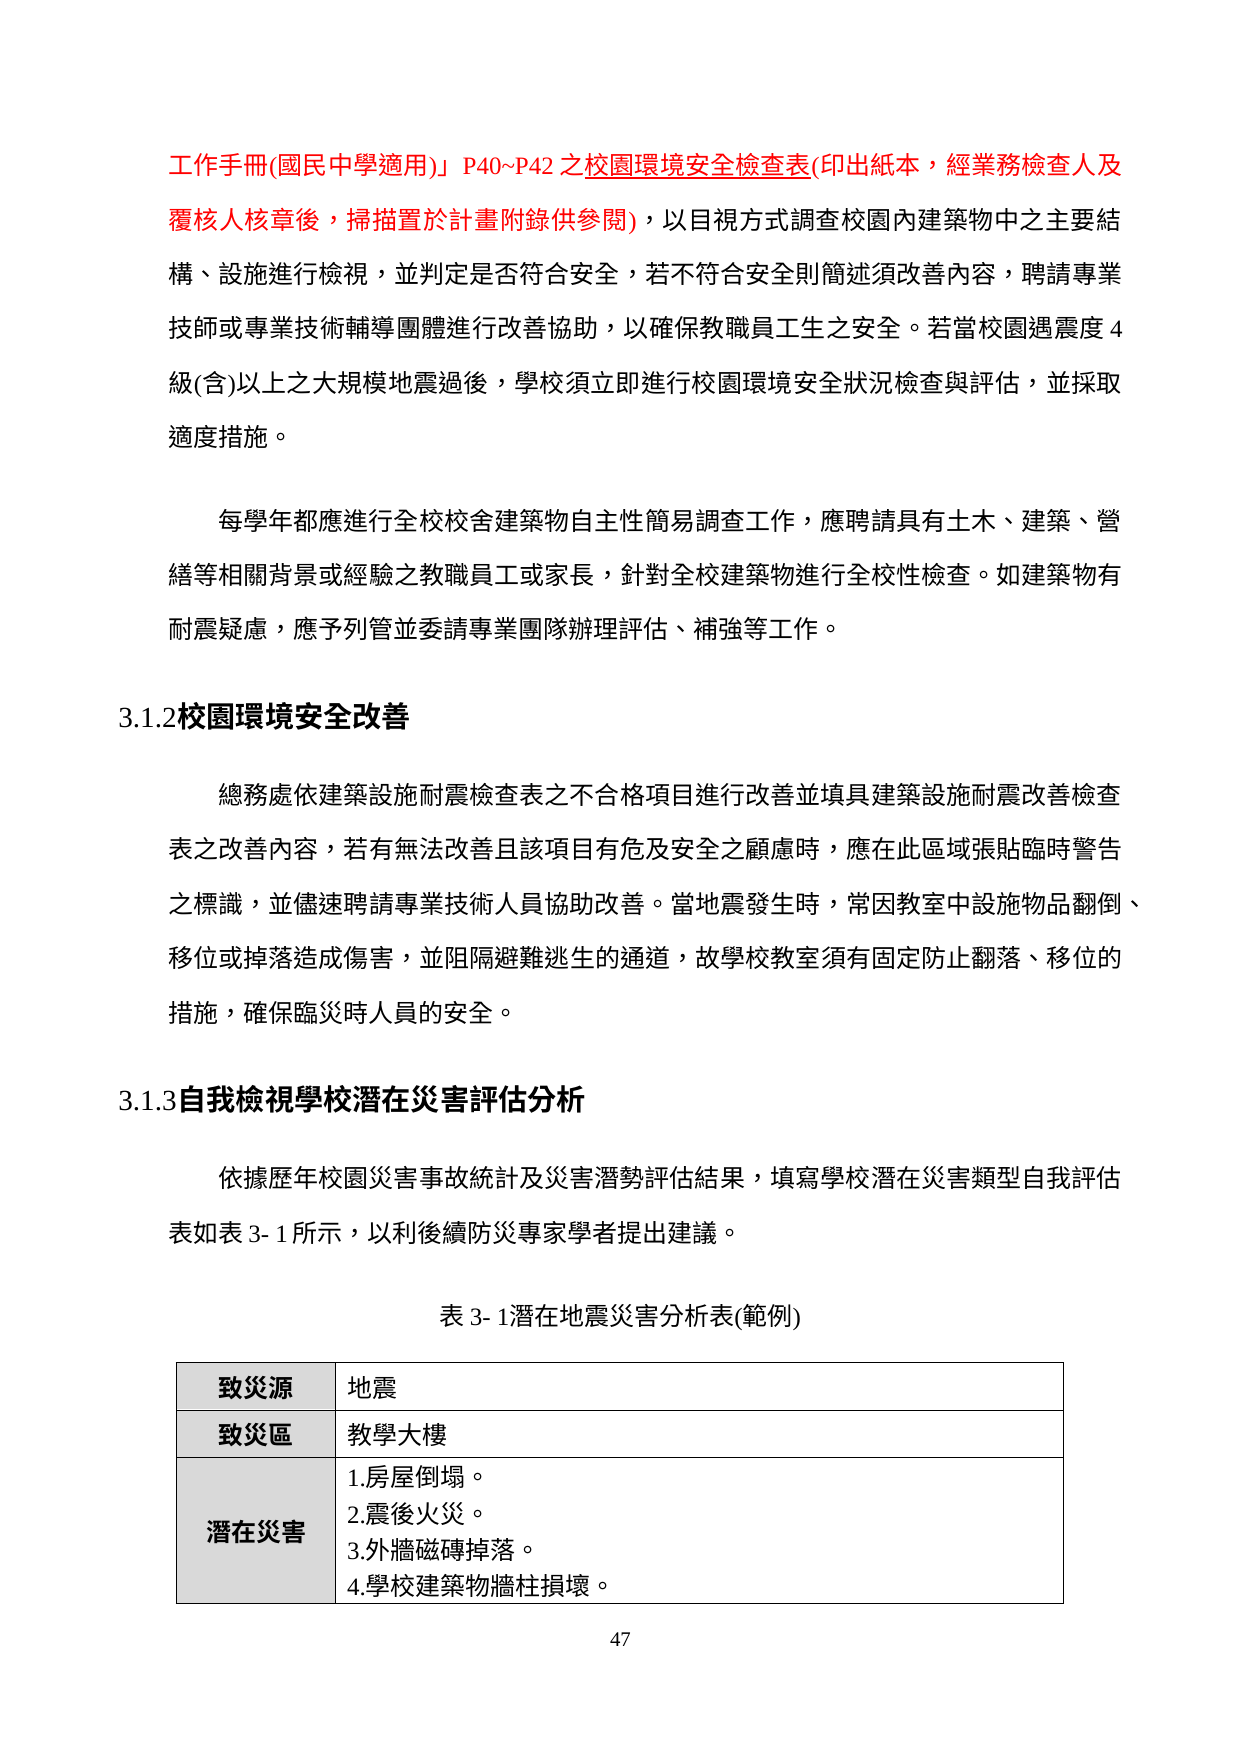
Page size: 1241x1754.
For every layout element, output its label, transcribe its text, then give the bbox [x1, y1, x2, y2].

text 依據歷年校園災害事故統計及災害潛勢評估結果，填寫學校潛在災害類型自我評估表如表3- 1所示，以利後續防災專家學者提出建議。 [168, 1159, 1122, 1249]
text 總務處依建築設施耐震檢查表之不合格項目進行改善並填具建築設施耐震改善檢查表之改善內容，若有無法改善且該項目有危及安全之顧慮時，應在此區域張貼臨時警告之標識，並儘速聘請專業技術人員協助改善。當地震發生時，常因教室中設施物品翻倒、移位或掉落造成傷害，並阻隔避難逃生的通道，故學校教室須有固定防止翻落、移位的措施，確保臨災時人員的安全。 [168, 776, 1122, 1029]
text 表3- 1潛在地震災害分析表(範例) [118, 1297, 1122, 1333]
text 每學年都應進行全校校舍建築物自主性簡易調查工作，應聘請具有土木、建築、營繕等相關背景或經驗之教職員工或家長，針對全校建築物進行全校性檢查。如建築物有耐震疑慮，應予列管並委請專業團隊辦理評估、補強等工作。 [168, 501, 1122, 646]
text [168, 146, 1122, 454]
table_cell 潛在災害 [177, 1458, 335, 1603]
table_cell 1.房屋倒塌。 2.震後火災。 3.外牆磁磚掉落。 4.學校建築物牆柱損壞。 [336, 1458, 1063, 1603]
subtitle 自我檢視學校潛在災害評估分析 [118, 1077, 1122, 1119]
table_header 地震 [336, 1363, 1063, 1409]
table_header 致災源 [177, 1363, 335, 1409]
table_cell 致災區 [177, 1411, 335, 1457]
table_cell 教學大樓 [336, 1411, 1063, 1457]
subtitle 校園環境安全改善 [118, 693, 1122, 736]
